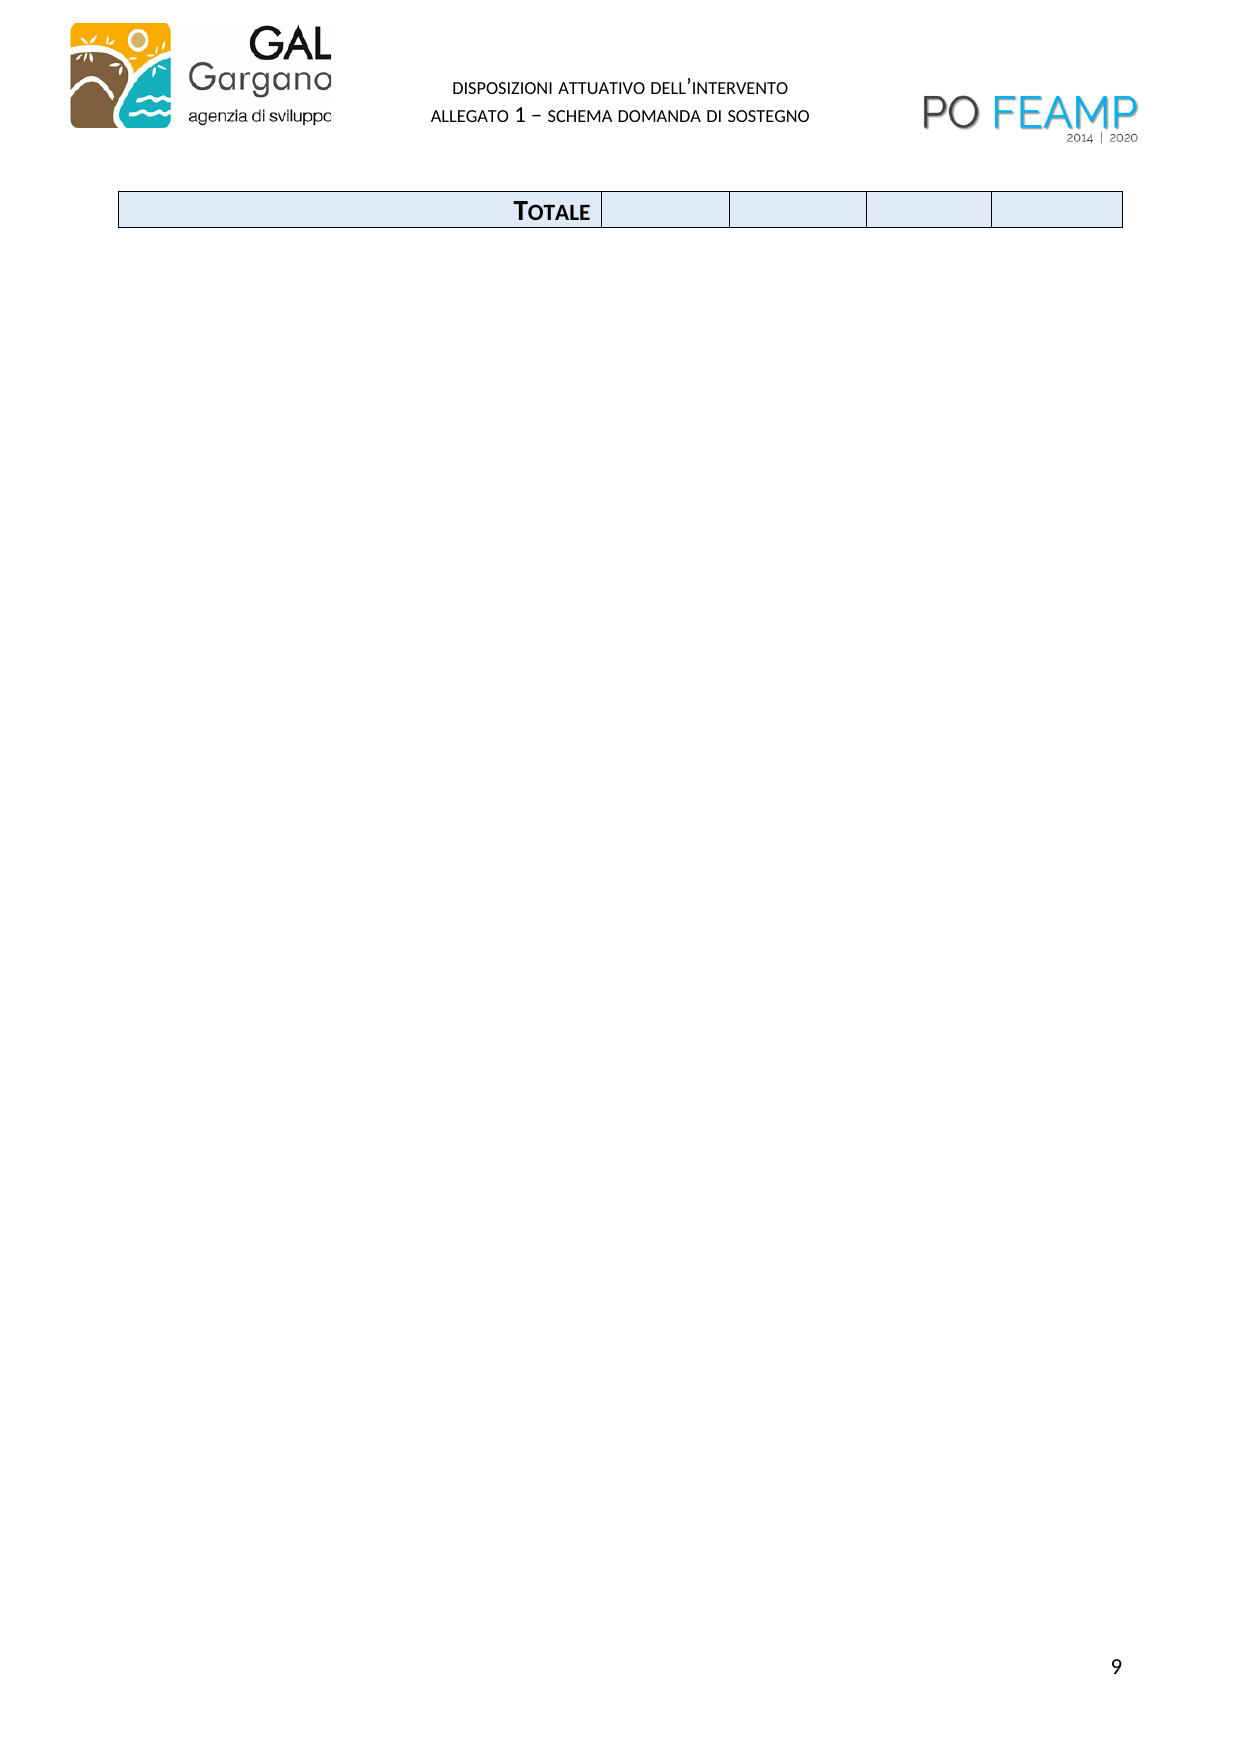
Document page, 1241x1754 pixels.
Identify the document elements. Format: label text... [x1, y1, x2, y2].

table_cell [730, 192, 866, 227]
table_cell [867, 192, 991, 227]
table_cell Totale [119, 192, 601, 227]
table_cell [602, 192, 729, 227]
table_cell [992, 192, 1122, 227]
picture [70, 23, 332, 128]
